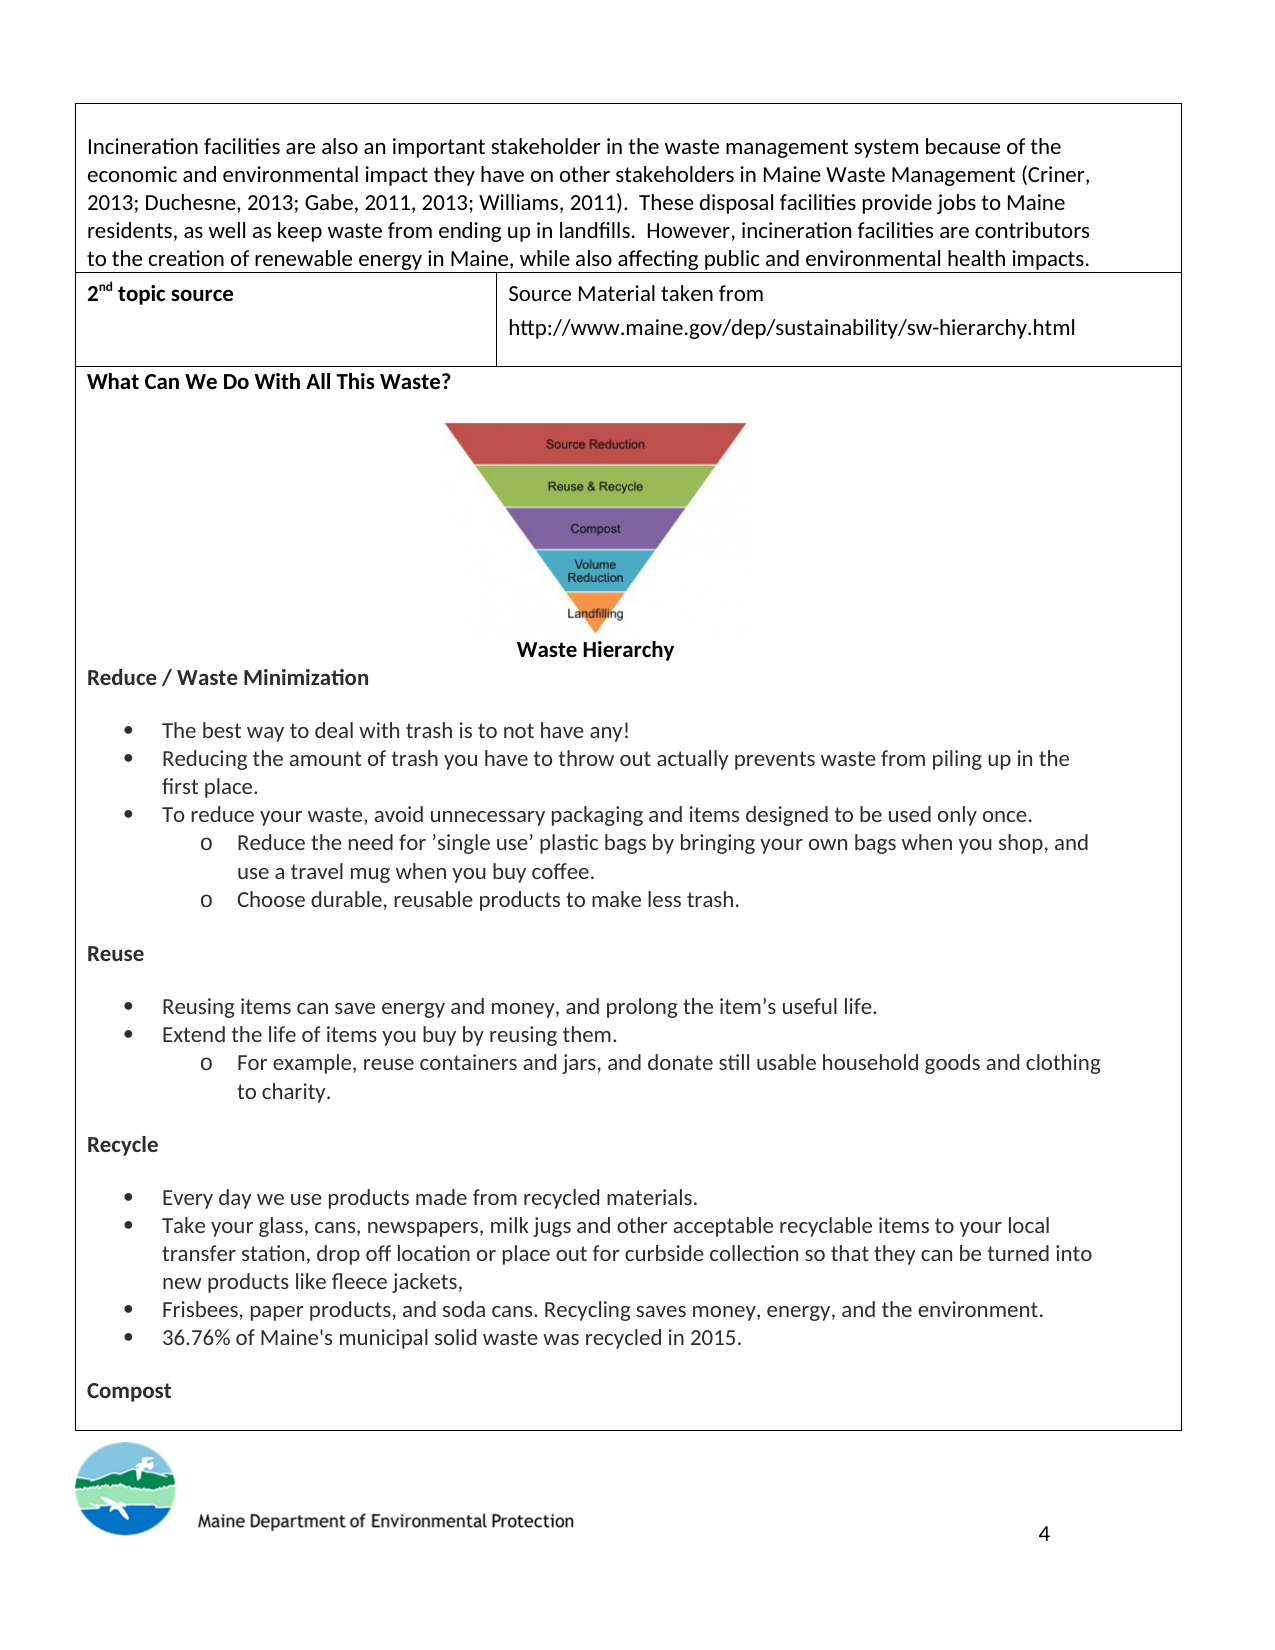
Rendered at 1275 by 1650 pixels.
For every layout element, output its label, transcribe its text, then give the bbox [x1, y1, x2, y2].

picture [443, 422, 748, 635]
picture [75, 1442, 597, 1542]
table_cell Source Material taken from http://www.maine.gov/dep/sustainability/sw-hierarchy.html [497, 273, 1181, 366]
table_cell 2nd topic source [76, 273, 496, 366]
